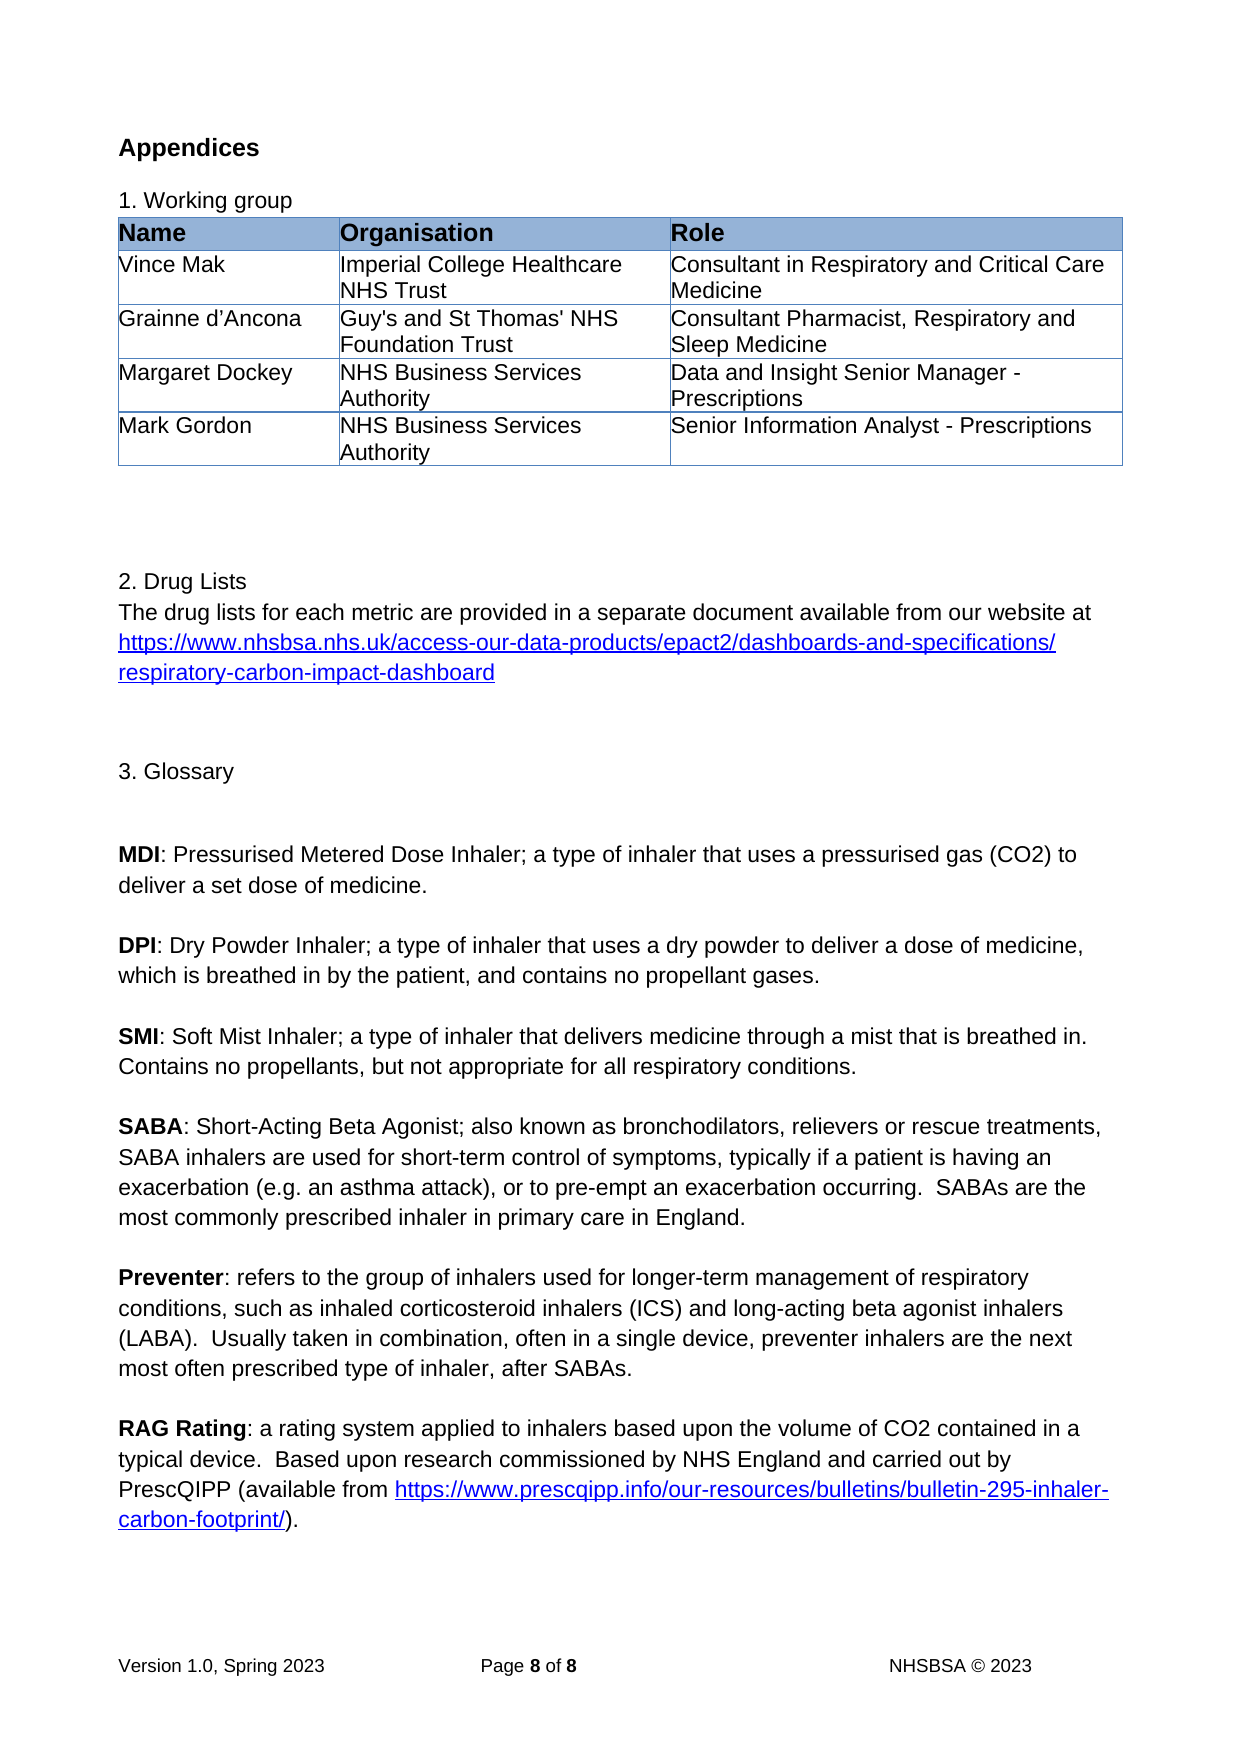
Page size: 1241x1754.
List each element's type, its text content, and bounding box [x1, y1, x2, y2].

text MDI: Pressurised Metered Dose Inhaler; a type of inhaler that uses a pressurised gas (CO2) to deliver a set dose of medicine. [118, 841, 1122, 898]
table_cell Data and Insight Senior Manager - Prescriptions [671, 359, 1122, 411]
table_cell Vince Mak [119, 251, 339, 304]
table_cell Grainne d’Ancona [119, 305, 339, 358]
table_cell Consultant in Respiratory and Critical Care Medicine [671, 251, 1122, 304]
subtitle 3. Glossary [118, 758, 1122, 784]
text The drug lists for each metric are provided in a separate document available from our website at https://www.nhsbsa.nhs.uk/access-our-data-products/epact2/dashboards-and-specifications/respiratory-carbon-impact-dashboard [118, 598, 1122, 685]
table_cell NHS Business Services Authority [340, 413, 670, 465]
table_cell NHS Business Services Authority [340, 359, 670, 411]
text SABA: Short-Acting Beta Agonist; also known as bronchodilators, relievers or rescue treatments, SABA inhalers are used for short-term control of symptoms, typically if a patient is having an exacerbation (e.g. an asthma attack), or to pre-empt an exacerbation occurring. SABAs are the most commonly prescribed inhaler in primary care in England. [118, 1113, 1122, 1230]
table_header Role [671, 218, 1122, 250]
table_header Name [119, 218, 339, 250]
table_cell Guy's and St Thomas' NHS Foundation Trust [340, 305, 670, 358]
text Preventer: refers to the group of inhalers used for longer-term management of respiratory conditions, such as inhaled corticosteroid inhalers (ICS) and long-acting beta agonist inhalers (LABA). Usually taken in combination, often in a single device, preventer inhalers are the next most often prescribed type of inhaler, after SABAs. [118, 1264, 1122, 1381]
text SMI: Soft Mist Inhaler; a type of inhaler that delivers medicine through a mist that is breathed in. Contains no propellants, but not appropriate for all respiratory conditions. [118, 1023, 1122, 1079]
table_cell Senior Information Analyst - Prescriptions [671, 413, 1122, 465]
table_header Organisation [340, 218, 670, 250]
table_cell Consultant Pharmacist, Respiratory and Sleep Medicine [671, 305, 1122, 358]
table_cell Margaret Dockey [119, 359, 339, 411]
text DPI: Dry Powder Inhaler; a type of inhaler that uses a dry powder to deliver a dose of medicine, which is breathed in by the patient, and contains no propellant gases. [118, 932, 1122, 989]
subtitle Appendices [118, 133, 1122, 162]
table_cell Mark Gordon [119, 413, 339, 465]
subtitle 2. Drug Lists [118, 568, 1122, 594]
subtitle 1. Working group [118, 187, 1122, 213]
table_cell Imperial College Healthcare NHS Trust [340, 251, 670, 304]
text RAG Rating: a rating system applied to inhalers based upon the volume of CO2 contained in a typical device. Based upon research commissioned by NHS England and carried out by PrescQIPP (available from https://www.prescqipp.info/our-resources/bulletins/bulletin-295-inhaler-carbon-footprint/). [118, 1415, 1122, 1532]
